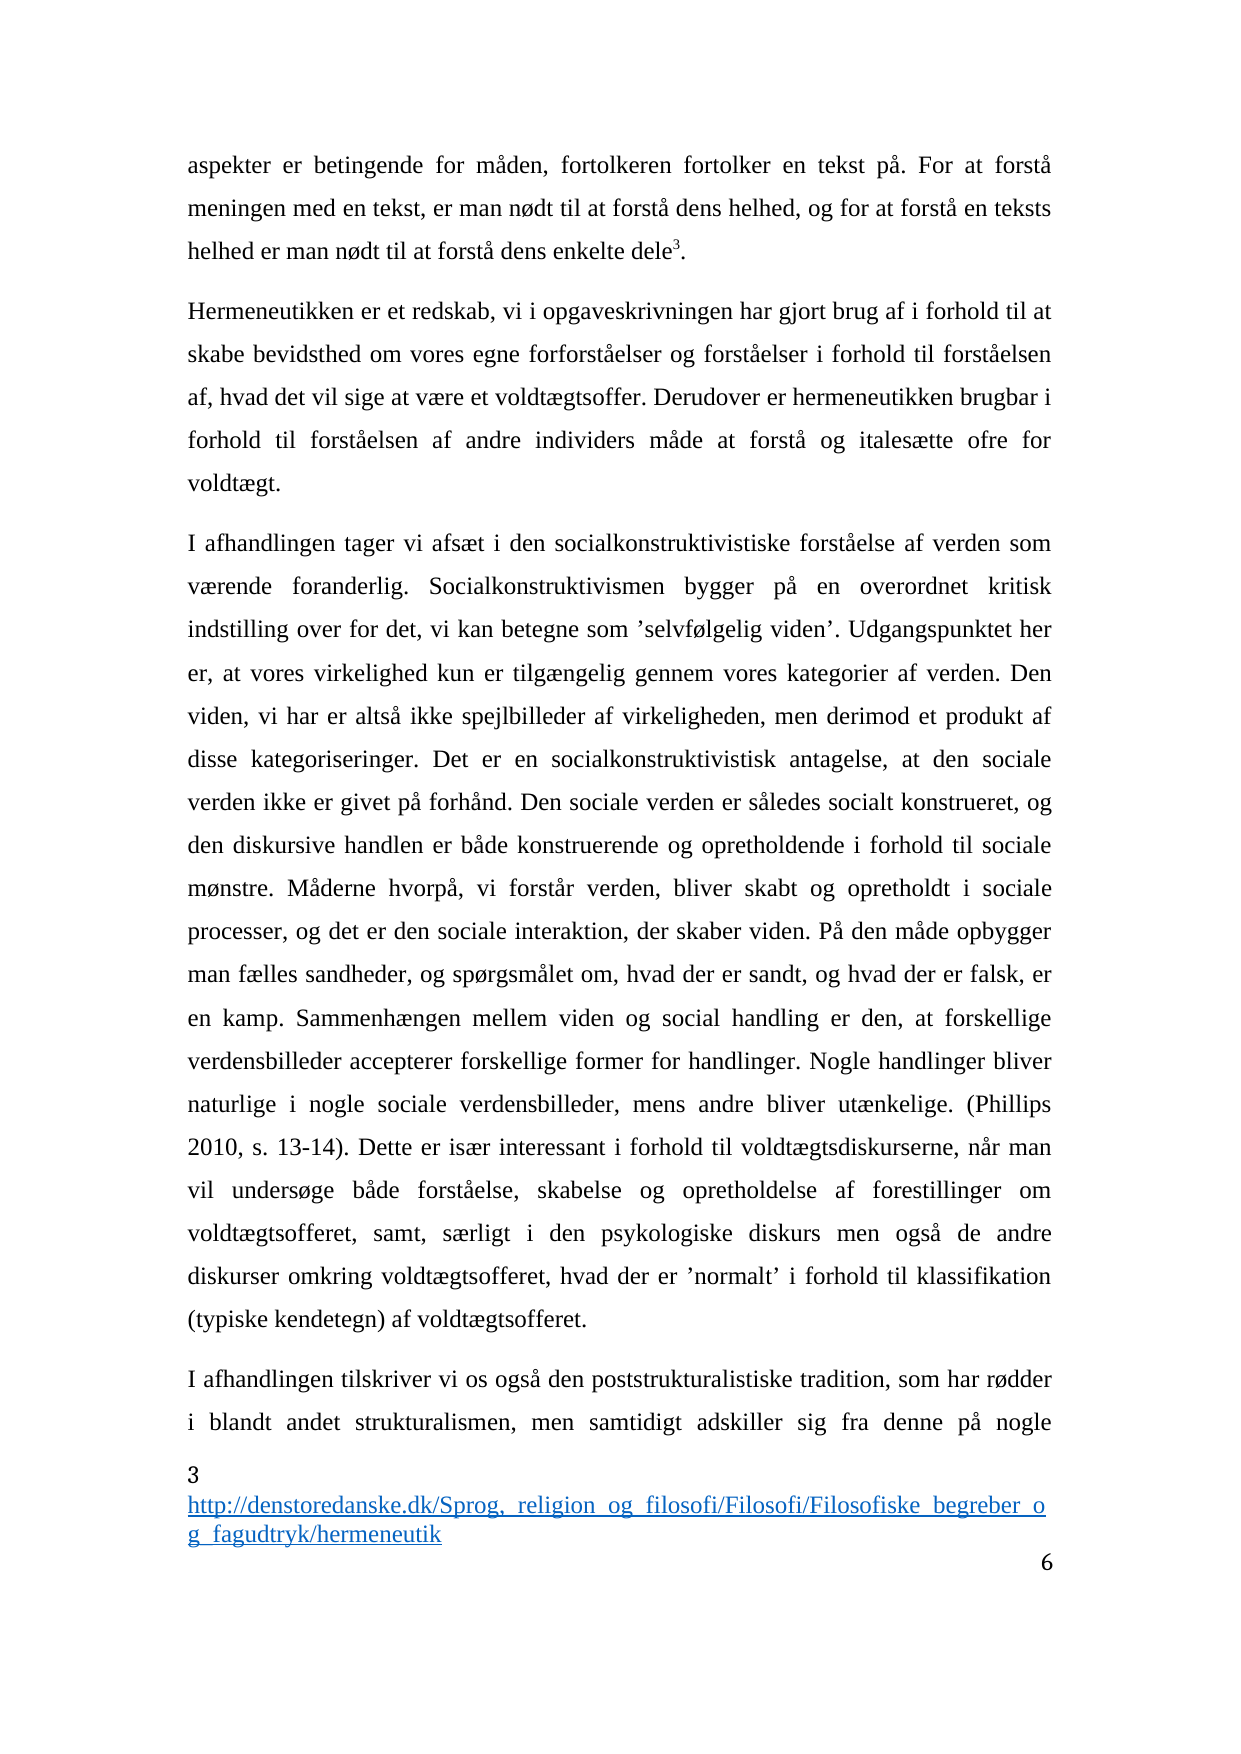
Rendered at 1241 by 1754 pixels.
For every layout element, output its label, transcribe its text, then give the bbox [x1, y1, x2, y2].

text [187, 1364, 1053, 1436]
text I afhandlingen tager vi afsæt i den socialkonstruktivistiske forståelse af verden som værende foranderlig. Socialkonstruktivismen bygger på en overordnet kritisk indstilling over for det, vi kan betegne som ’selvfølgelig viden’. Udgangspunktet her er, at vores virkelighed kun er tilgængelig gennem vores kategorier af verden. Den viden, vi har er altså ikke spejlbilleder af virkeligheden, men derimod et produkt af disse kategoriseringer. Det er en socialkonstruktivistisk antagelse, at den sociale verden ikke er givet på forhånd. Den sociale verden er således socialt konstrueret, og den diskursive handlen er både konstruerende og opretholdende i forhold til sociale mønstre. Måderne hvorpå, vi forstår verden, bliver skabt og opretholdt i sociale processer, og det er den sociale interaktion, der skaber viden. På den måde opbygger man fælles sandheder, og spørgsmålet om, hvad der er sandt, og hvad der er falsk, er en kamp. Sammenhængen mellem viden og social handling er den, at forskellige verdensbilleder accepterer forskellige former for handlinger. Nogle handlinger bliver naturlige i nogle sociale verdensbilleder, mens andre bliver utænkelige. (Phillips 2010, s. 13-14). Dette er især interessant i forhold til voldtægtsdiskurserne, når man vil undersøge både forståelse, skabelse og opretholdelse af forestillinger om voldtægtsofferet, samt, særligt i den psykologiske diskurs men også de andre diskurser omkring voldtægtsofferet, hvad der er ’normalt’ i forhold til klassifikation (typiske kendetegn) af voldtægtsofferet. [187, 528, 1053, 1333]
text Hermeneutikken er et redskab, vi i opgaveskrivningen har gjort brug af i forhold til at skabe bevidsthed om vores egne forforståelser og forståelser i forhold til forståelsen af, hvad det vil sige at være et voldtægtsoffer. Derudover er hermeneutikken brugbar i forhold til forståelsen af andre individers måde at forstå og italesætte ofre for voldtægt. [187, 296, 1053, 497]
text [187, 150, 1053, 265]
